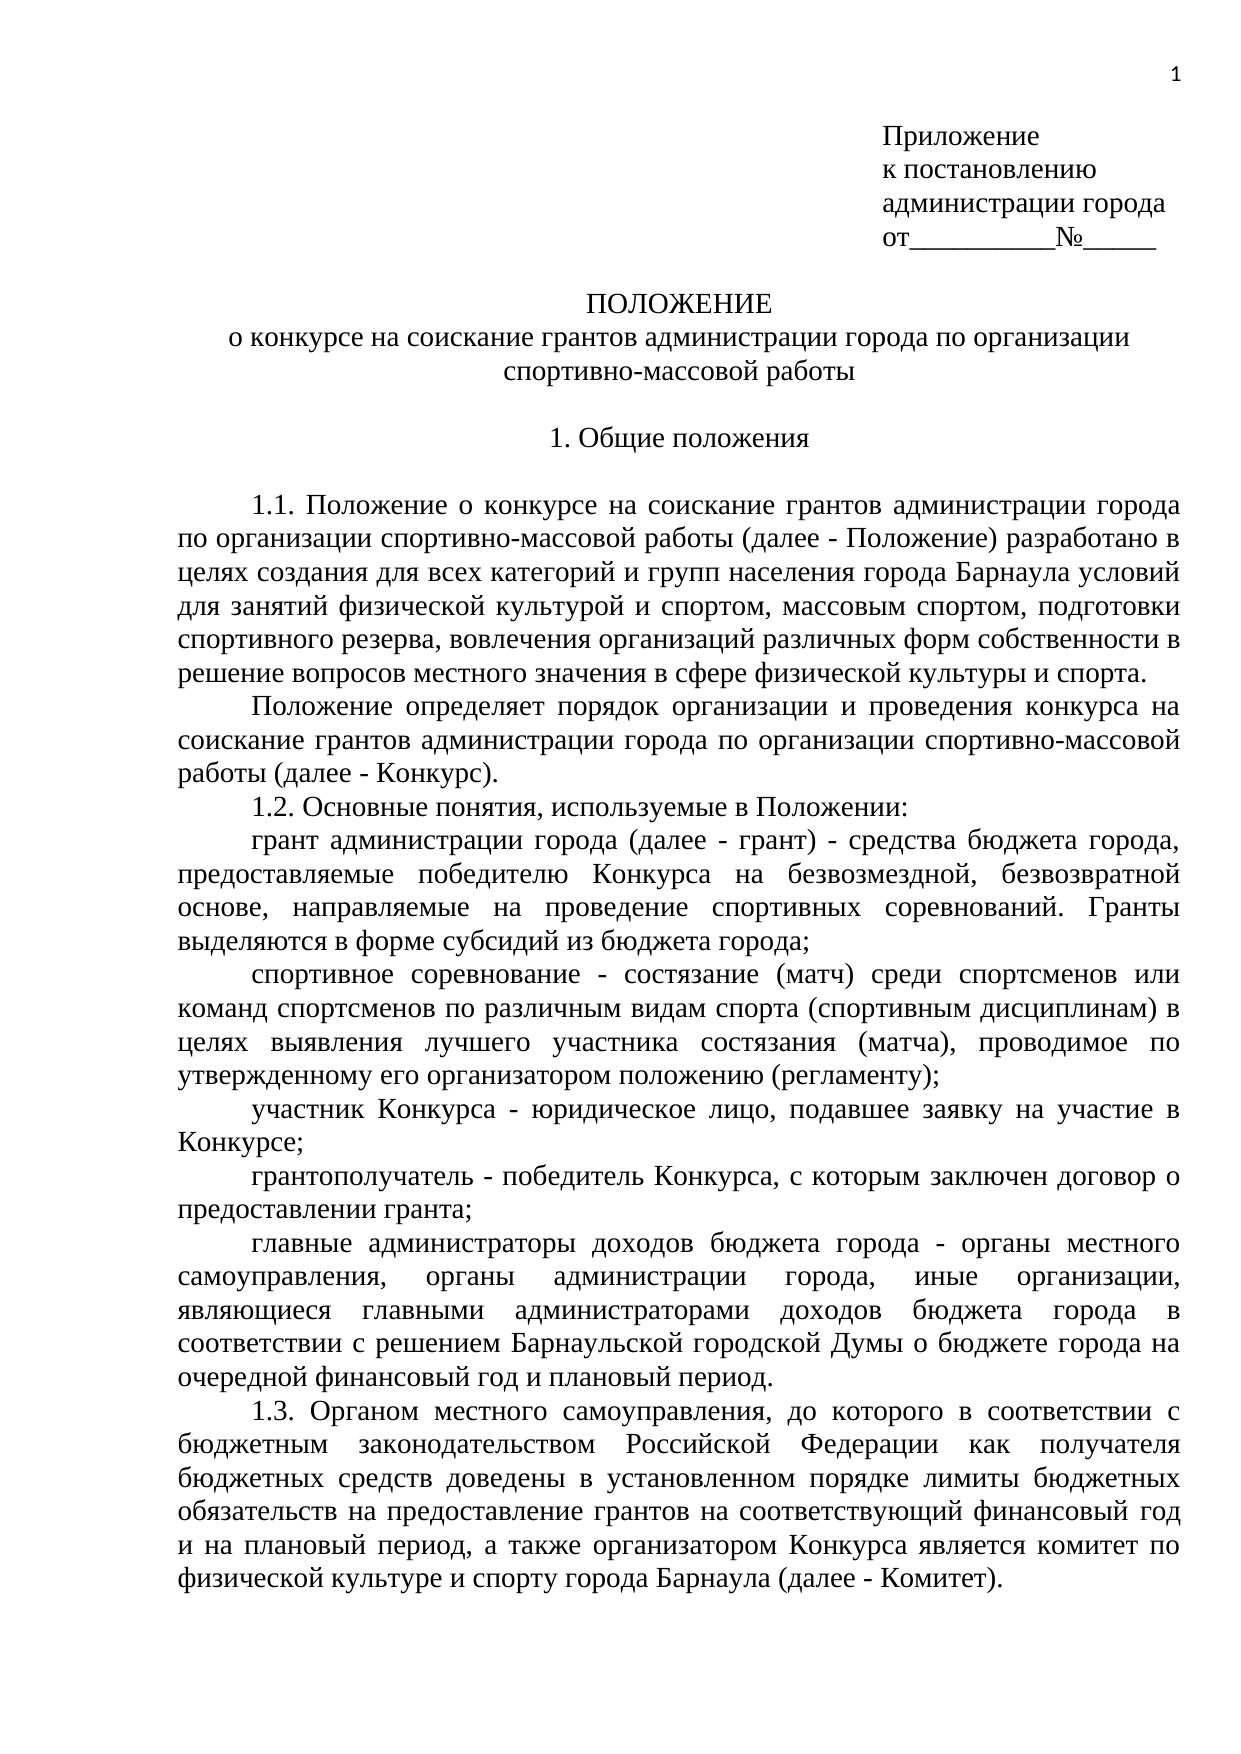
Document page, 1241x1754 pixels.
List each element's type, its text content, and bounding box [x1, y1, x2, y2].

text грант администрации города (далее - грант) - средства бюджета города, предоставляемые победителю Конкурса на безвозмездной, безвозвратной основе, направляемые на проведение спортивных соревнований. Гранты выделяются в форме субсидий из бюджета города; [177, 822, 1181, 957]
text 1.2. Основные понятия, используемые в Положении: [177, 789, 1181, 822]
text спортивное соревнование - состязание (матч) среди спортсменов или команд спортсменов по различным видам спорта (спортивным дисциплинам) в целях выявления лучшего участника состязания (матча), проводимое по утвержденному его организатором положению (регламенту); [177, 957, 1181, 1091]
text главные администраторы доходов бюджета города - органы местного самоуправления, органы администрации города, иные организации, являющиеся главными администраторами доходов бюджета города в соответствии с решением Барнаульской городской Думы о бюджете города на очередной финансовый год и плановый период. [177, 1225, 1181, 1393]
text ПОЛОЖЕНИЕ [177, 286, 1181, 319]
text о конкурсе на соискание грантов администрации города по организации спортивно-массовой работы [177, 319, 1181, 386]
table_header Приложение к постановлению администрации города от__________№_____ [871, 118, 1180, 252]
text Положение определяет порядок организации и проведения конкурса на соискание грантов администрации города по организации спортивно-массовой работы (далее - Конкурс). [177, 688, 1181, 789]
text 1.3. Органом местного самоуправления, до которого в соответствии с бюджетным законодательством Российской Федерации как получателя бюджетных средств доведены в установленном порядке лимиты бюджетных обязательств на предоставление грантов на соответствующий финансовый год и на плановый период, а также организатором Конкурса является комитет по физической культуре и спорту города Барнаула (далее - Комитет). [177, 1393, 1181, 1594]
text грантополучатель - победитель Конкурса, с которым заключен договор о предоставлении гранта; [177, 1158, 1181, 1225]
text 1. Общие положения [177, 420, 1181, 453]
text участник Конкурса - юридическое лицо, подавшее заявку на участие в Конкурсе; [177, 1091, 1181, 1158]
text 1.1. Положение о конкурсе на соискание грантов администрации города по организации спортивно-массовой работы (далее - Положение) разработано в целях создания для всех категорий и групп населения города Барнаула условий для занятий физической культурой и спортом, массовым спортом, подготовки спортивного резерва, вовлечения организаций различных форм собственности в решение вопросов местного значения в сфере физической культуры и спорта. [177, 487, 1181, 688]
